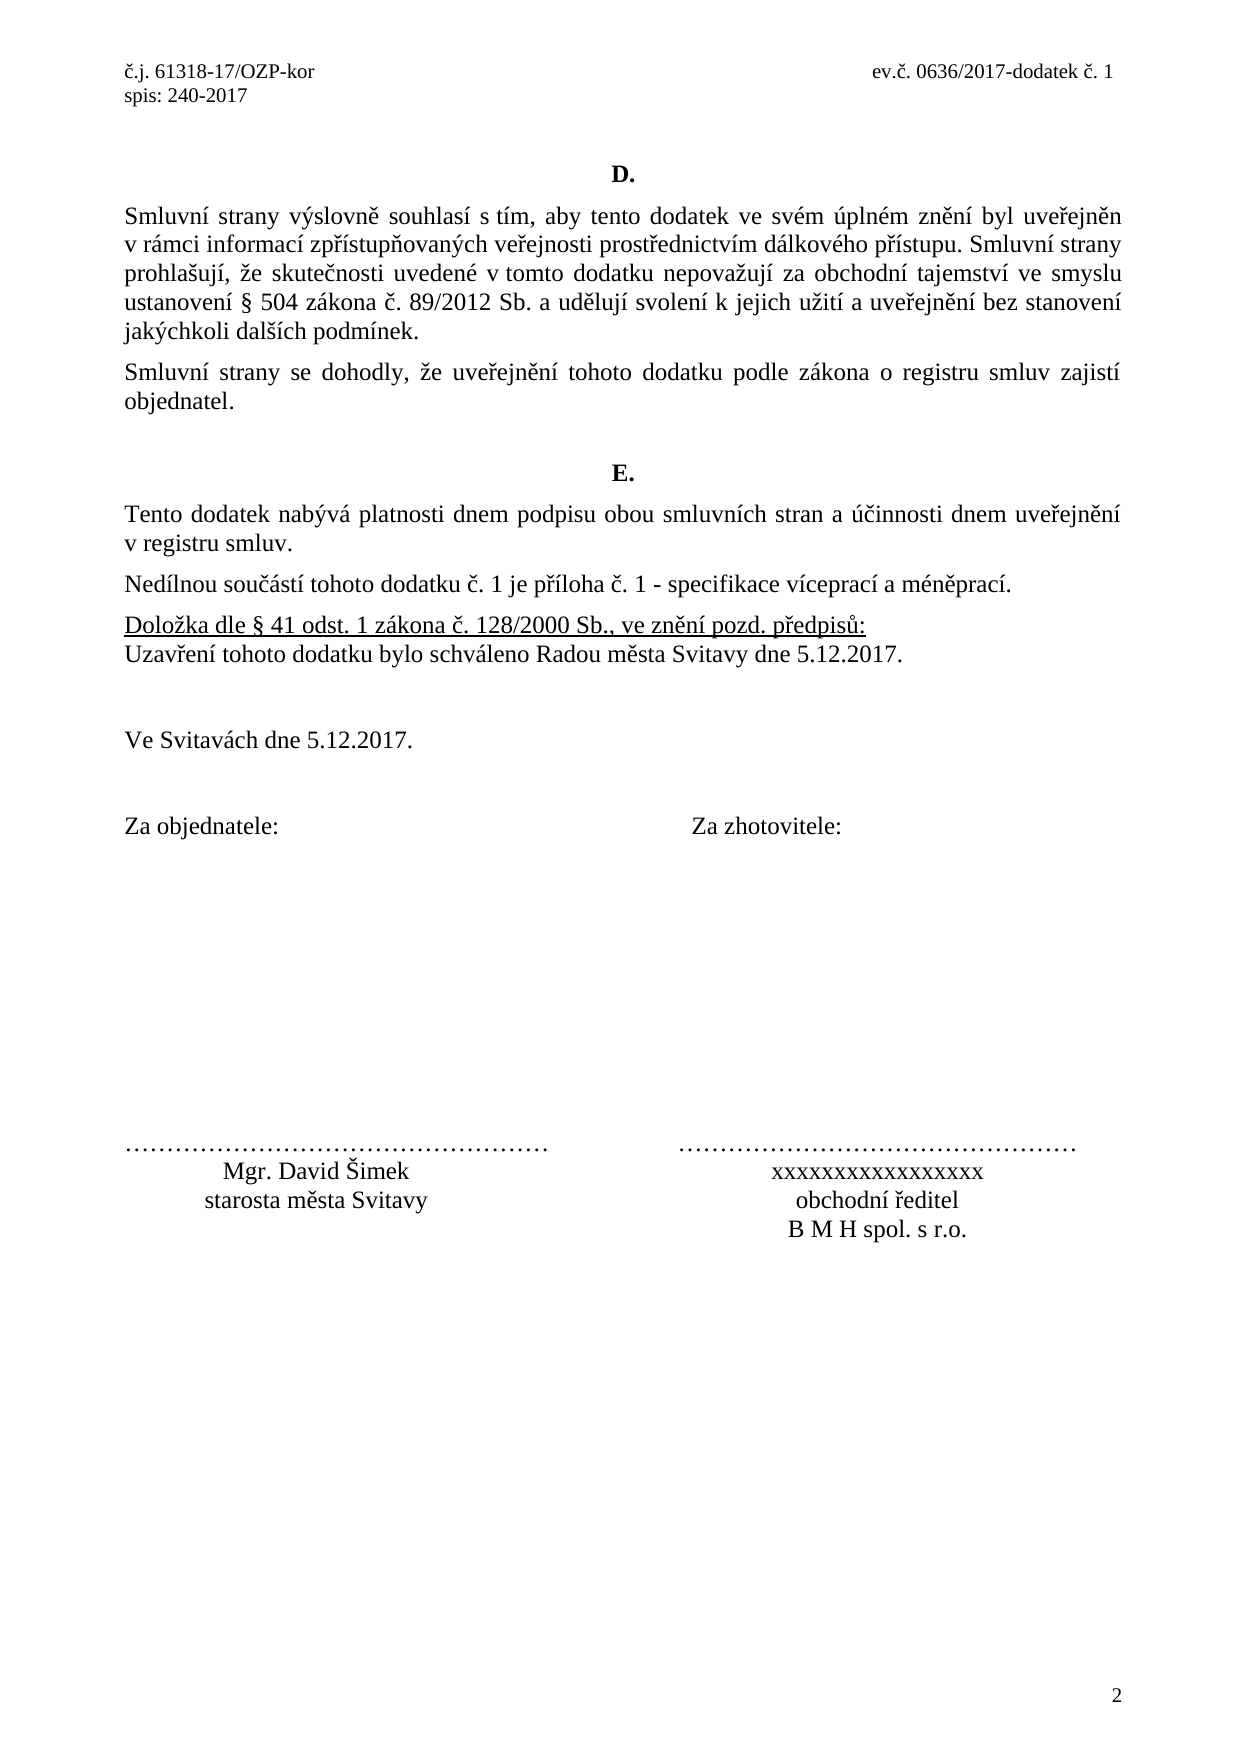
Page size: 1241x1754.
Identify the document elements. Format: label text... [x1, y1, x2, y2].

text Smluvní strany se dohodly, že uveřejnění tohoto dodatku podle zákona o registru smluv zajistí objednatel. [124, 357, 1122, 414]
text Nedílnou součástí tohoto dodatku č. 1 je příloha č. 1 - specifikace víceprací a méněprací. [124, 569, 1122, 598]
text Smluvní strany výslovně souhlasí s tím, aby tento dodatek ve svém úplném znění byl uveřejněn v rámci informací zpřístupňovaných veřejnosti prostřednictvím dálkového přístupu. Smluvní strany prohlašují, že skutečnosti uvedené v tomto dodatku nepovažují za obchodní tajemství ve smyslu ustanovení § 504 zákona č. 89/2012 Sb. a udělují svolení k jejich užití a uveřejnění bez stanovení jakýchkoli dalších podmínek. [124, 201, 1122, 344]
text Uzavření tohoto dodatku bylo schváleno Radou města Svitavy dne 5.12.2017. [124, 639, 1122, 668]
text E. [124, 458, 1122, 486]
text Za objednatele: Za zhotovitele: [124, 811, 1122, 840]
text B M H spol. s r.o. [124, 1214, 1122, 1243]
text Mgr. David Šimek xxxxxxxxxxxxxxxxx [124, 1156, 1122, 1185]
text starosta města Svitavy obchodní ředitel [124, 1185, 1122, 1214]
text D. [124, 159, 1122, 188]
text …………………………………………… ………………………………………… [124, 1128, 1122, 1156]
text Ve Svitavách dne 5.12.2017. [124, 725, 1122, 754]
text Doložka dle § 41 odst. 1 zákona č. 128/2000 Sb., ve znění pozd. předpisů: [124, 610, 1122, 639]
text Tento dodatek nabývá platnosti dnem podpisu obou smluvních stran a účinnosti dnem uveřejnění v registru smluv. [124, 499, 1122, 556]
